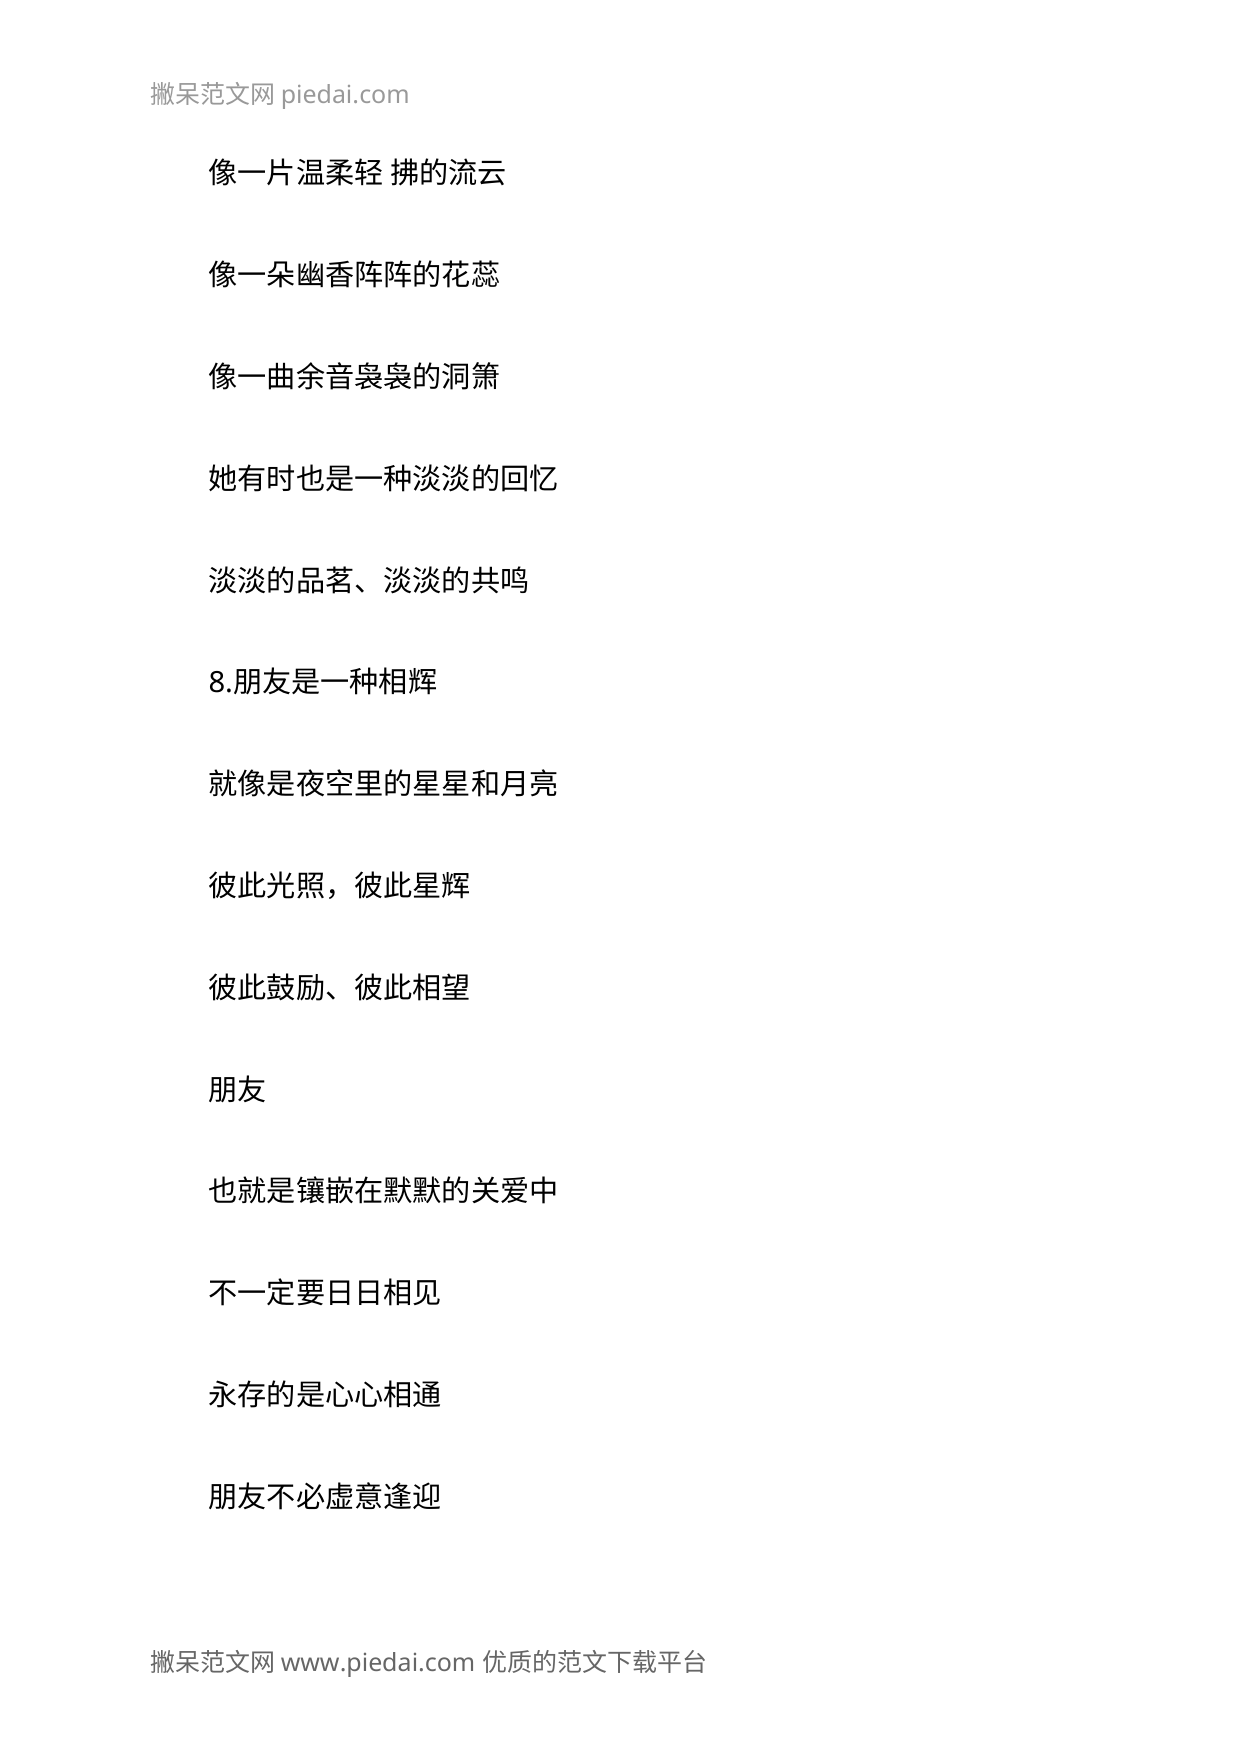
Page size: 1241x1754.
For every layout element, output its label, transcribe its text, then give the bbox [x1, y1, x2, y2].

text 也就是镶嵌在默默的关爱中 [150, 1168, 1090, 1210]
text 永存的是心心相通 [150, 1371, 1090, 1414]
text 彼此光照，彼此星辉 [150, 863, 1090, 905]
text 淡淡的品茗、淡淡的共鸣 [150, 557, 1090, 599]
text 就像是夜空里的星星和月亮 [150, 761, 1090, 803]
text 像一朵幽香阵阵的花蕊 [150, 252, 1090, 294]
text 朋友 [150, 1066, 1090, 1108]
text 不一定要日日相见 [150, 1270, 1090, 1312]
text 她有时也是一种淡淡的回忆 [150, 455, 1090, 498]
text 朋友不必虚意逢迎 [150, 1473, 1090, 1516]
text 8.朋友是一种相辉 [150, 659, 1090, 701]
text 彼此鼓励、彼此相望 [150, 964, 1090, 1007]
text 像一曲余音袅袅的洞箫 [150, 353, 1090, 396]
text 像一片温柔轻 拂的流云 [150, 150, 1090, 192]
